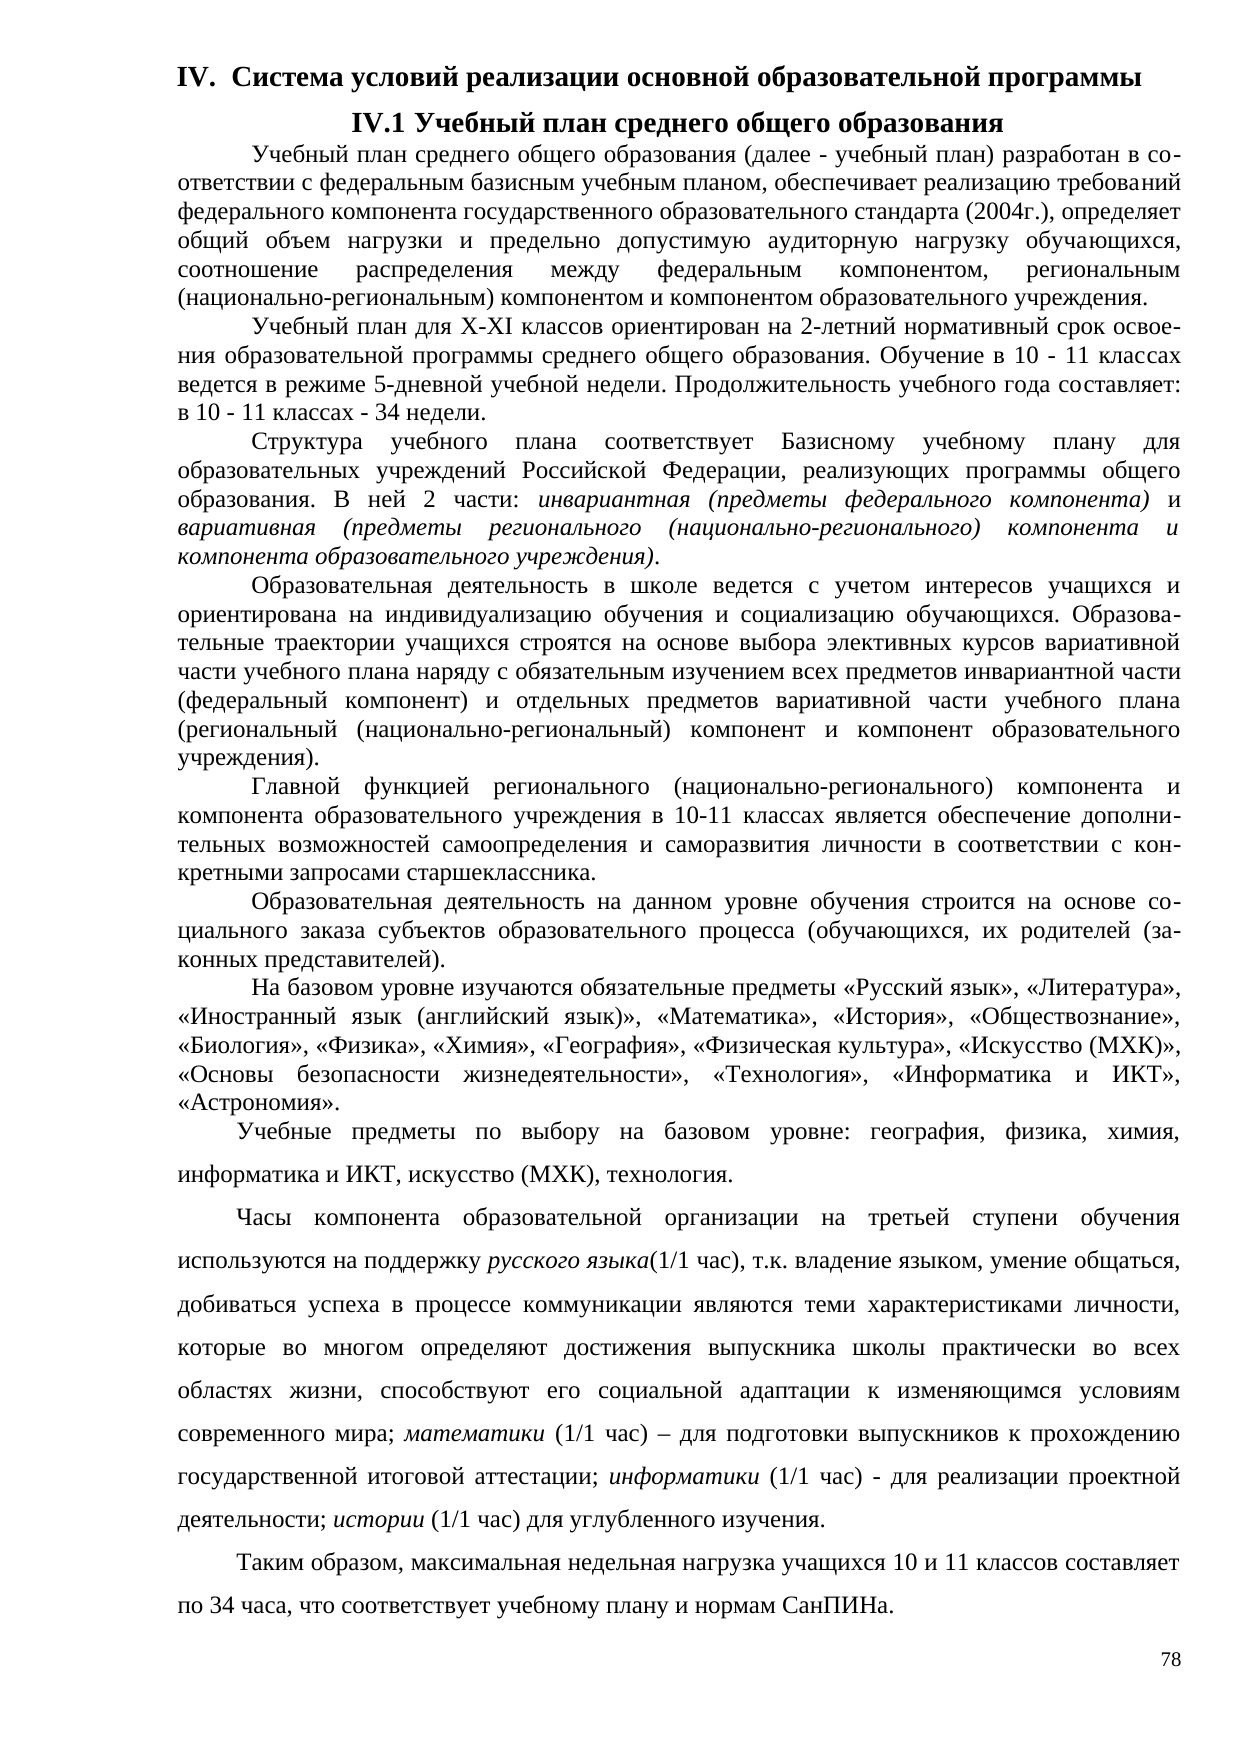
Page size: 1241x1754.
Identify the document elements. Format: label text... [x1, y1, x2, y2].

text Таким образом, максимальная недельная нагрузка учащихся 10 и 11 классов составляет по 34 часа, что соответствует учебному плану и нормам СанПИНа. [177, 1547, 1181, 1619]
text Учебный план среднего общего образования (далее - учебный план) разработан в соответствии с федеральным базисным учебным планом, обеспечивает реализацию требований федерального компонента государственного образовательного стандарта (2004г.), определяет общий объем нагрузки и предельно допустимую аудиторную нагрузку обучающихся, соотношение распределения между федеральным компонентом, региональным (национально-региональным) компонентом и компонентом образовательного учреждения. [177, 139, 1181, 311]
text Учебные предметы по выбору на базовом уровне: география, физика, химия, информатика и ИКТ, искусство (МХК), технология. [177, 1116, 1181, 1188]
list Учебный план среднего общего образования [174, 105, 1181, 139]
text Образовательная деятельность на данном уровне обучения строится на основе социального заказа субъектов образовательного процесса (обучающихся, их родителей (законных представителей). [177, 886, 1181, 972]
text Образовательная деятельность в школе ведется с учетом интересов учащихся и ориентирована на индивидуализацию обучения и социализацию обучающихся. Образовательные траектории учащихся строятся на основе выбора элективных курсов вариативной части учебного плана наряду с обязательным изучением всех предметов инвариантной части (федеральный компонент) и отдельных предметов вариативной части учебного плана (региональный (национально-региональный) компонент и компонент образовательного учреждения). [177, 570, 1181, 771]
list Система условий реализации основной образовательной программы [177, 59, 1181, 93]
text Учебный план для X-XI классов ориентирован на 2-летний нормативный срок освоения образовательной программы среднего общего образования. Обучение в 10 - 11 классах ведется в режиме 5-дневной учебной недели. Продолжительность учебного года составляет: в 10 - 11 классах - 34 недели. [177, 311, 1181, 426]
text Структура учебного плана соответствует Базисному учебному плану для образовательных учреждений Российской Федерации, реализующих программы общего образования. В ней 2 части: инвариантная (предметы федерального компонента) и вариативная (предметы регионального (национально-регионального) компонента и компонента образовательного учреждения). [177, 426, 1181, 570]
text На базовом уровне изучаются обязательные предметы «Русский язык», «Литература», «Иностранный язык (английский язык)», «Математика», «История», «Обществознание», «Биология», «Физика», «Химия», «География», «Физическая культура», «Искусство (МХК)», «Основы безопасности жизнедеятельности», «Технология», «Информатика и ИКТ», «Астрономия». [177, 972, 1181, 1116]
text Часы компонента образовательной организации на третьей ступени обучения используются на поддержку русского языка(1/1 час), т.к. владение языком, умение общаться, добиваться успеха в процессе коммуникации являются теми характеристиками личности, которые во многом определяют достижения выпускника школы практически во всех областях жизни, способствуют его социальной адаптации к изменяющимся условиям современного мира; математики (1/1 час) – для подготовки выпускников к прохождению государственной итоговой аттестации; информатики (1/1 час) - для реализации проектной деятельности; истории (1/1 час) для углубленного изучения. [177, 1202, 1181, 1533]
text Главной функцией регионального (национально-регионального) компонента и компонента образовательного учреждения в 10-11 классах является обеспечение дополнительных возможностей самоопределения и саморазвития личности в соответствии с конкретными запросами старшеклассника. [177, 771, 1181, 886]
